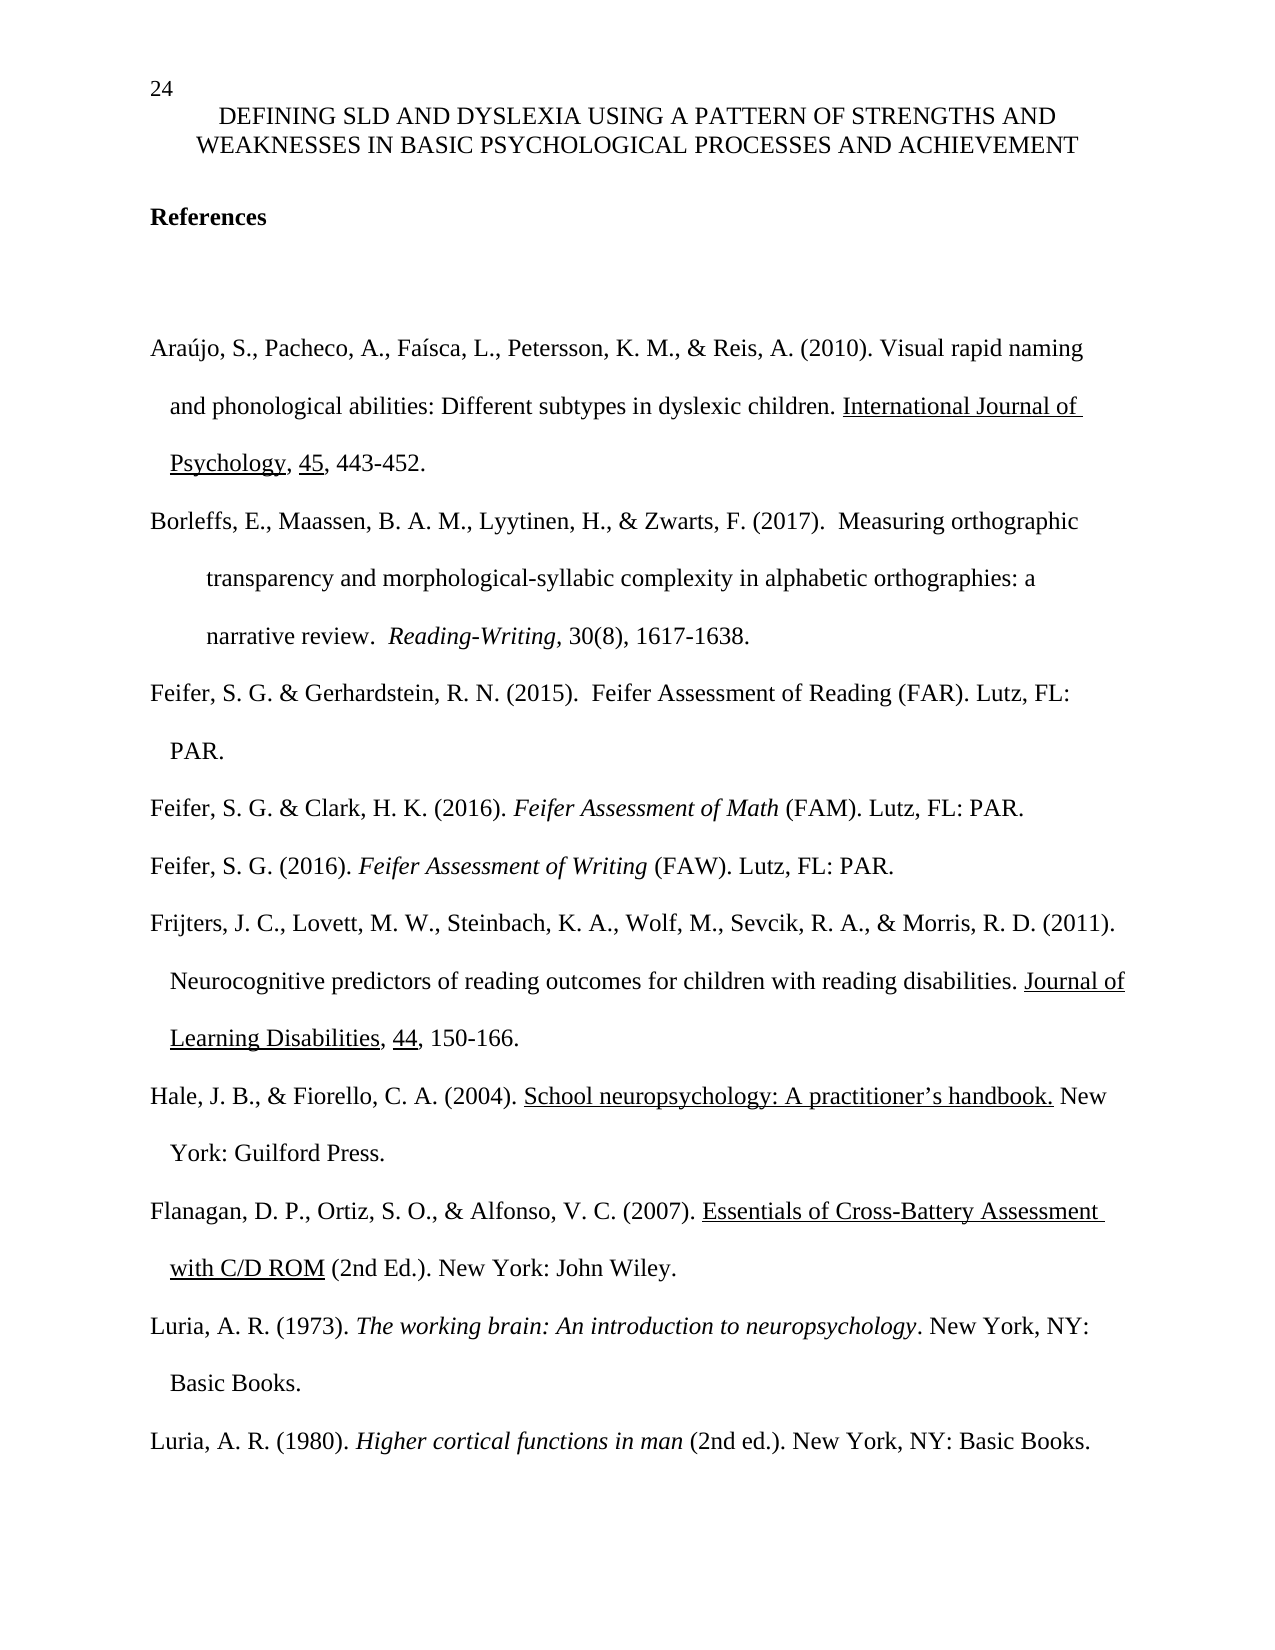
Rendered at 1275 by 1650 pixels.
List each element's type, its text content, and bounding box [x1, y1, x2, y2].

text Feifer, S. G. (2016). Feifer Assessment of Writing (FAW). Lutz, FL: PAR. [150, 851, 1125, 880]
text transparency and morphological-syllabic complexity in alphabetic orthographies: a [150, 563, 1125, 592]
text Luria, A. R. (1973). The working brain: An introduction to neuropsychology. New York, NY: Basic Books. [150, 1311, 1125, 1397]
text Flanagan, D. P., Ortiz, S. O., & Alfonso, V. C. (2007). Essentials of Cross-Battery Assessment with C/D ROM (2nd Ed.). New York: John Wiley. [150, 1196, 1125, 1282]
text Luria, A. R. (1980). Higher cortical functions in man (2nd ed.). New York, NY: Basic Books. [150, 1426, 1125, 1455]
text Feifer, S. G. & Clark, H. K. (2016). Feifer Assessment of Math (FAM). Lutz, FL: PAR. [150, 793, 1125, 822]
text Frijters, J. C., Lovett, M. W., Steinbach, K. A., Wolf, M., Sevcik, R. A., & Morris, R. D. (2011). Neurocognitive predictors of reading outcomes for children with reading disabilities. Journal of Learning Disabilities, 44, 150-166. [150, 908, 1125, 1052]
text Borleffs, E., Maassen, B. A. M., Lyytinen, H., & Zwarts, F. (2017). Measuring orthographic [150, 506, 1125, 535]
text narrative review. Reading-Writing, 30(8), 1617-1638. [150, 621, 1125, 650]
text Hale, J. B., & Fiorello, C. A. (2004). School neuropsychology: A practitioner’s handbook. New York: Guilford Press. [150, 1081, 1125, 1167]
text Araújo, S., Pacheco, A., Faísca, L., Petersson, K. M., & Reis, A. (2010). Visual rapid naming and phonological abilities: Different subtypes in dyslexic children. International Journal of Psychology, 45, 443-452. [150, 333, 1125, 477]
text Feifer, S. G. & Gerhardstein, R. N. (2015). Feifer Assessment of Reading (FAR). Lutz, FL: PAR. [150, 678, 1125, 765]
text References [150, 202, 1125, 231]
